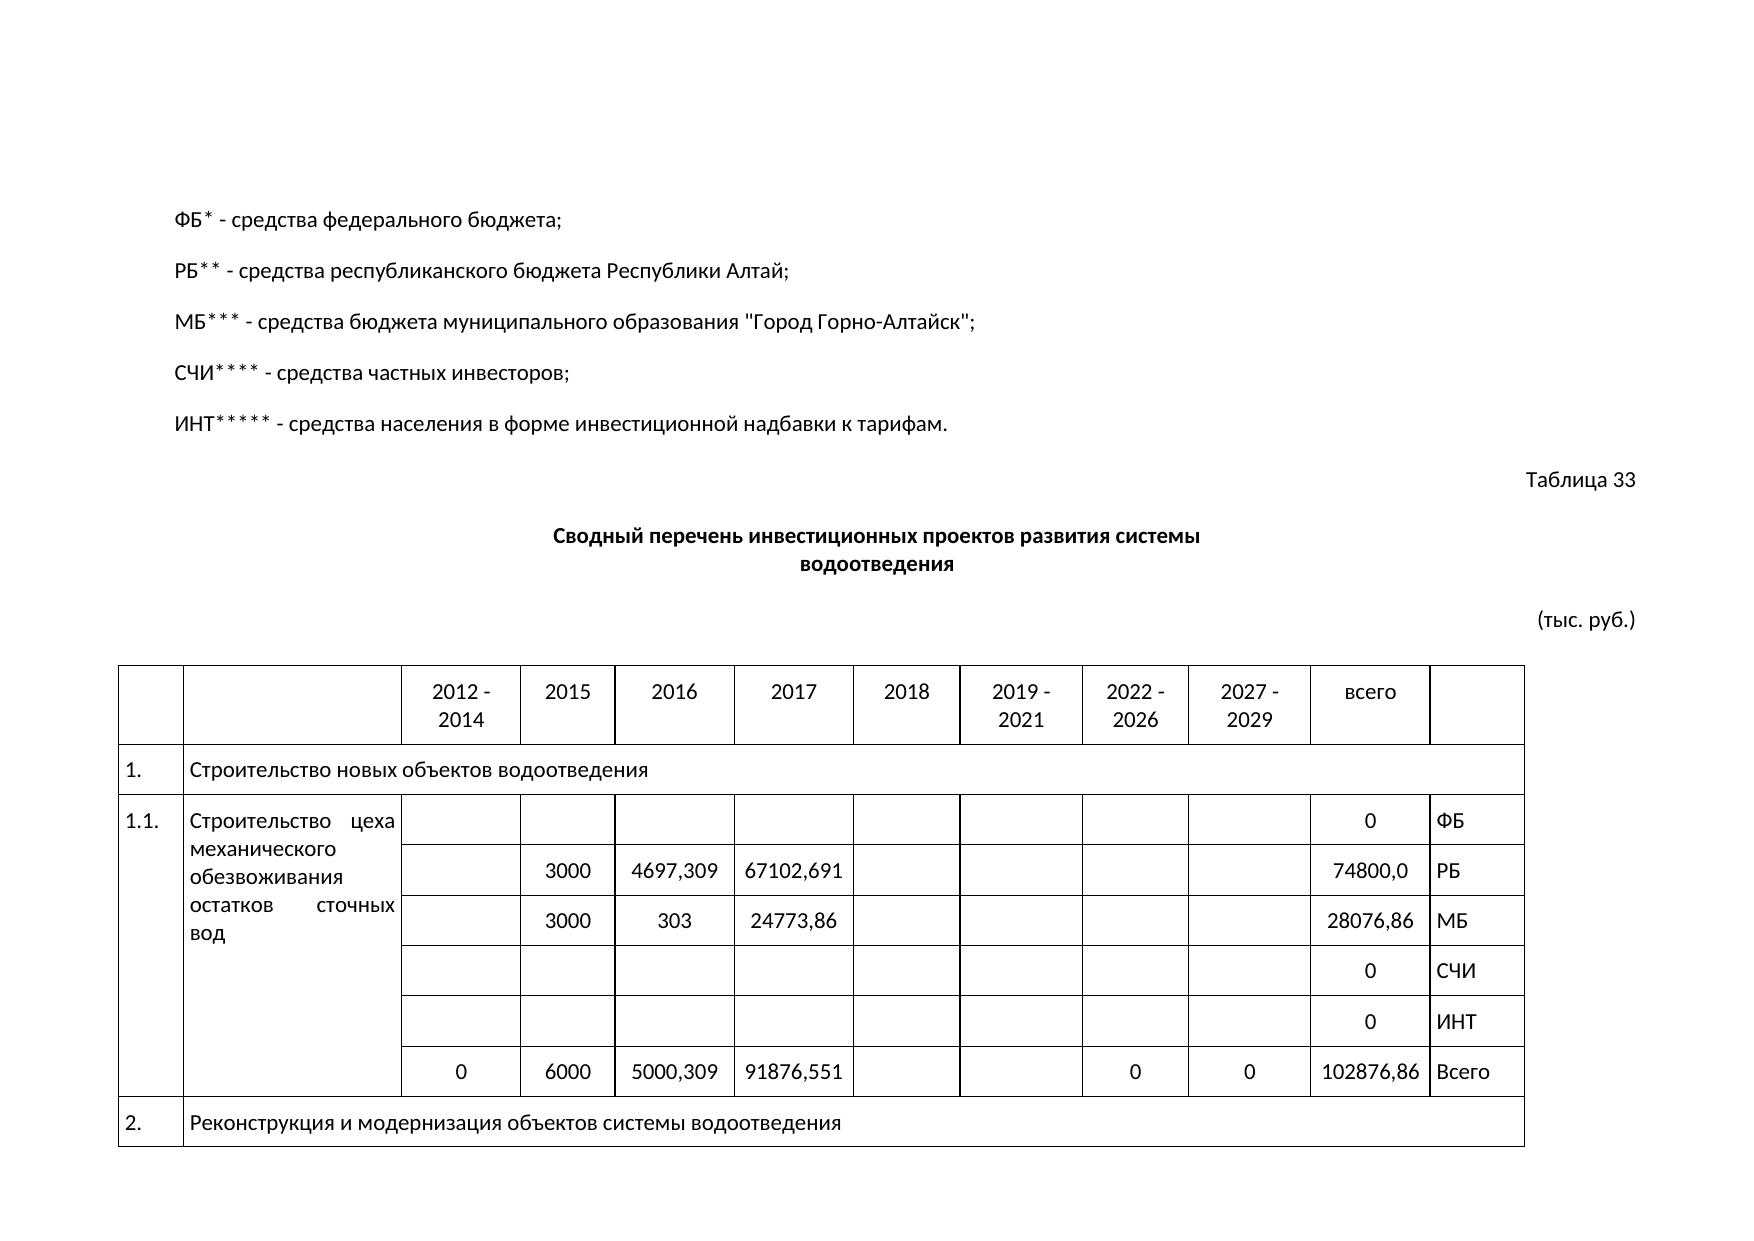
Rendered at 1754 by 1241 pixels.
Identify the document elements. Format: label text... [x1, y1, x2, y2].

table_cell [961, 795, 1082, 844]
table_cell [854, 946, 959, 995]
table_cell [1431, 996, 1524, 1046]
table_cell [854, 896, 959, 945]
text ФБ* - средства федерального бюджета; [118, 205, 1636, 233]
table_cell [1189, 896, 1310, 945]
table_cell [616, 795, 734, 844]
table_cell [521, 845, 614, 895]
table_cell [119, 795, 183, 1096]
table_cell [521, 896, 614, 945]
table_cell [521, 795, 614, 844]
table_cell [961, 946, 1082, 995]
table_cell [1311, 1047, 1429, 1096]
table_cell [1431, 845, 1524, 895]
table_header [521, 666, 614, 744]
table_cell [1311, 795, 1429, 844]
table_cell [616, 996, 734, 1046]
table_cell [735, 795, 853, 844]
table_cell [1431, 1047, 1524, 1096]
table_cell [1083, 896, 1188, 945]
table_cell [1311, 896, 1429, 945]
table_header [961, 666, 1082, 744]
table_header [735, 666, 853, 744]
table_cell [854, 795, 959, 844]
text ИНТ***** - средства населения в форме инвестиционной надбавки к тарифам. [118, 409, 1636, 437]
text Таблица 33 [118, 465, 1636, 493]
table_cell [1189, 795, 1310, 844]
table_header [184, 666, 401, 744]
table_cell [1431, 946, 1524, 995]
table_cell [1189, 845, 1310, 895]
text (тыс. руб.) [118, 605, 1636, 633]
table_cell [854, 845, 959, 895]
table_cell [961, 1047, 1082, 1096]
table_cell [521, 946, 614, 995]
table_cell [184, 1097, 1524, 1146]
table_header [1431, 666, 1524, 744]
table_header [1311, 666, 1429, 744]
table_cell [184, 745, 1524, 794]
text РБ** - средства республиканского бюджета Республики Алтай; [118, 256, 1636, 284]
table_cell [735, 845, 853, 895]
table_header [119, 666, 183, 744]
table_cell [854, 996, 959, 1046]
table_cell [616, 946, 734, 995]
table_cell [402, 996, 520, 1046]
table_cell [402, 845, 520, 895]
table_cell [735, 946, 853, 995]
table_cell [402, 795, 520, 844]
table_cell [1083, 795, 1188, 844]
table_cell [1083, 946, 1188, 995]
title Сводный перечень инвестиционных проектов развития системы [118, 521, 1636, 549]
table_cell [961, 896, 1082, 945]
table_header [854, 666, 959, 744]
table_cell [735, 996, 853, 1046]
text МБ*** - средства бюджета муниципального образования "Город Горно-Алтайск"; [118, 307, 1636, 335]
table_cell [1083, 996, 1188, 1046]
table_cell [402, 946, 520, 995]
text СЧИ**** - средства частных инвесторов; [118, 358, 1636, 386]
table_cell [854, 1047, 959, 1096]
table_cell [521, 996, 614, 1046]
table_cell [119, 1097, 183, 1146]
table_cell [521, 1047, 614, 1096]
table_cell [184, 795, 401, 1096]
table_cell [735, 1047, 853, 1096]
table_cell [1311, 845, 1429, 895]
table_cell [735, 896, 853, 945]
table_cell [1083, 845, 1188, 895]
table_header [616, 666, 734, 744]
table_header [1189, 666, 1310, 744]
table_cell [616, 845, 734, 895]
title водоотведения [118, 549, 1636, 577]
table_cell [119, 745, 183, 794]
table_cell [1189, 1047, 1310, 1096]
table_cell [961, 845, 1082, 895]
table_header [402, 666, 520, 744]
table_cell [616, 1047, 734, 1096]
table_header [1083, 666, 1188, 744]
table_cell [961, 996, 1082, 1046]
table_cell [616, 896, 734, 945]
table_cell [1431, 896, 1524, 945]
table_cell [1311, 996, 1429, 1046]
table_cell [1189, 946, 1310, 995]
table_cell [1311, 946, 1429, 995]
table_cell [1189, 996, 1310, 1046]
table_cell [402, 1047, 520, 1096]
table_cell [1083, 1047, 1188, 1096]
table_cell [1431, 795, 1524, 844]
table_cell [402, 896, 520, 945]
